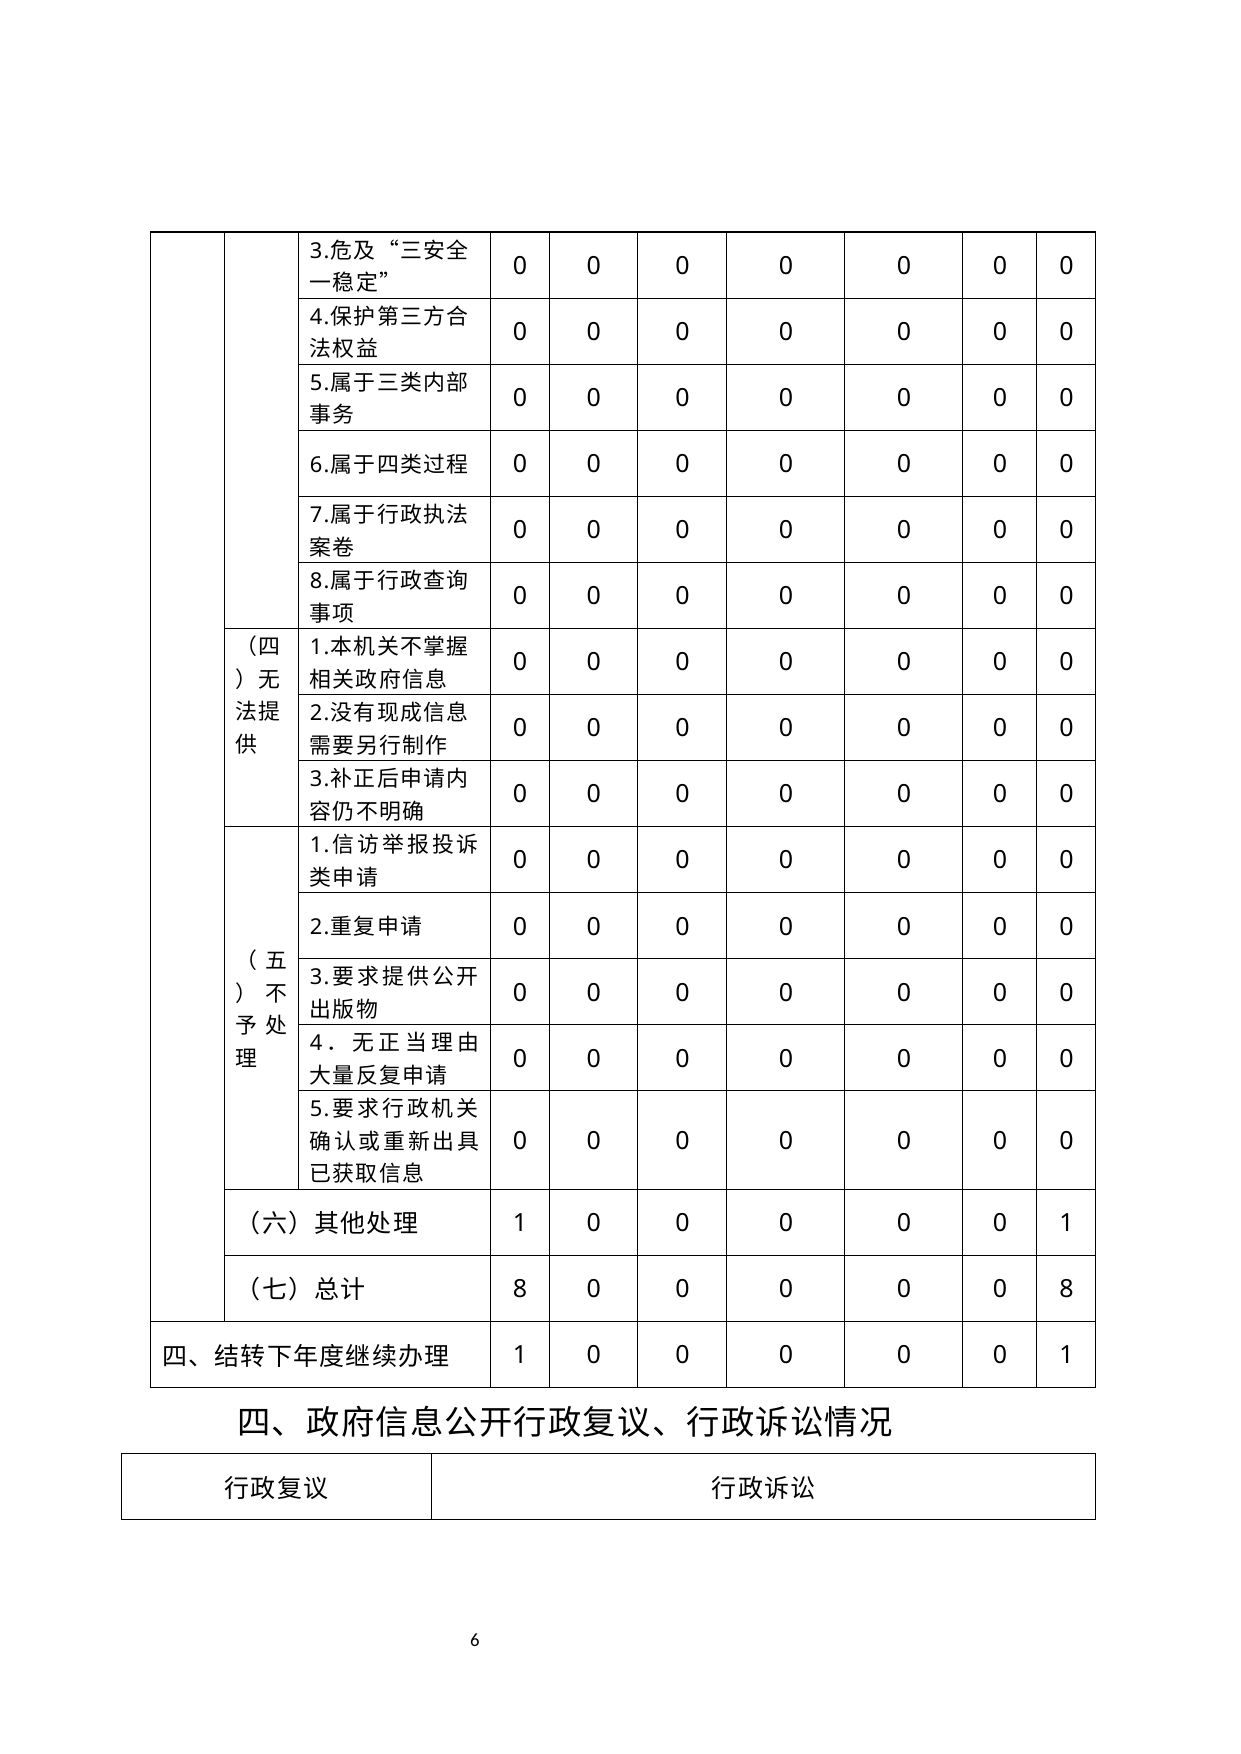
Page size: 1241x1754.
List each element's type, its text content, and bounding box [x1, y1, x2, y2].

table_cell （五）不予处理 [225, 827, 298, 1188]
table_cell 0 [963, 365, 1036, 429]
table_cell 0 [727, 365, 844, 429]
table_cell 0 [638, 299, 726, 363]
table_cell 0 [727, 1025, 844, 1090]
table_cell 0 [491, 431, 549, 496]
table_cell 0 [638, 695, 726, 760]
table_cell 0 [845, 695, 962, 760]
table_cell 0 [727, 695, 844, 760]
table_cell 0 [963, 563, 1036, 628]
table_cell 0 [963, 893, 1036, 958]
table_cell 0 [638, 893, 726, 958]
table_cell 0 [550, 233, 637, 297]
table_cell 1 [491, 1190, 549, 1254]
table_cell 0 [1037, 629, 1095, 694]
table_cell 0 [491, 827, 549, 892]
table_cell 0 [491, 563, 549, 628]
table_cell 0 [491, 1025, 549, 1090]
table_cell 6.属于四类过程 [299, 431, 490, 496]
table_cell 0 [550, 497, 637, 562]
table_cell 0 [491, 497, 549, 562]
table_cell 0 [1037, 497, 1095, 562]
table_cell 0 [550, 893, 637, 958]
table_cell 0 [1037, 1025, 1095, 1090]
table_cell 0 [727, 563, 844, 628]
table_cell 0 [550, 431, 637, 496]
table_cell 0 [845, 365, 962, 429]
table_cell 0 [727, 1190, 844, 1254]
table_cell 4．无正当理由大量反复申请 [299, 1025, 490, 1090]
table_cell 0 [638, 431, 726, 496]
table_cell 0 [845, 959, 962, 1024]
table_cell 0 [1037, 1091, 1095, 1188]
table_cell 0 [727, 959, 844, 1024]
table_cell 0 [845, 761, 962, 826]
table_cell 0 [550, 827, 637, 892]
table_cell 3.危及“三安全一稳定” [299, 233, 490, 297]
table_cell 5.属于三类内部事务 [299, 365, 490, 429]
table_cell 0 [727, 497, 844, 562]
table_cell 0 [845, 233, 962, 297]
table_cell 0 [963, 761, 1036, 826]
table_cell 0 [727, 893, 844, 958]
table_cell 0 [550, 761, 637, 826]
table_cell 0 [727, 1322, 844, 1387]
table_cell 0 [550, 299, 637, 363]
table_cell 0 [491, 365, 549, 429]
table_cell 0 [550, 629, 637, 694]
table_cell 0 [638, 959, 726, 1024]
table_cell 0 [550, 1190, 637, 1254]
table_cell 0 [727, 431, 844, 496]
table_cell 0 [550, 1256, 637, 1321]
table_cell 0 [845, 1025, 962, 1090]
table_cell 0 [963, 1091, 1036, 1188]
table_cell 0 [638, 365, 726, 429]
table_cell 0 [845, 1190, 962, 1254]
table_cell 4.保护第三方合法权益 [299, 299, 490, 363]
table_cell 0 [727, 629, 844, 694]
table_cell 0 [963, 695, 1036, 760]
table_cell 0 [638, 1091, 726, 1188]
table_cell 8 [1037, 1256, 1095, 1321]
table_cell 0 [727, 1091, 844, 1188]
table_cell 0 [963, 629, 1036, 694]
table_cell 0 [1037, 365, 1095, 429]
table_cell 0 [1037, 431, 1095, 496]
table_cell 0 [550, 1025, 637, 1090]
table_cell 0 [638, 563, 726, 628]
table_cell 0 [550, 365, 637, 429]
table_cell 0 [491, 761, 549, 826]
table_cell 0 [1037, 959, 1095, 1024]
table_cell 0 [550, 959, 637, 1024]
table_cell 0 [845, 497, 962, 562]
table_cell 0 [1037, 893, 1095, 958]
table_cell 0 [550, 1091, 637, 1188]
table_cell 0 [845, 1091, 962, 1188]
table_cell 0 [963, 1256, 1036, 1321]
table_cell 0 [963, 1190, 1036, 1254]
table_cell 1.信访举报投诉类申请 [299, 827, 490, 892]
table_cell 0 [845, 431, 962, 496]
table_cell 0 [638, 827, 726, 892]
table_cell 1.本机关不掌握相关政府信息 [299, 629, 490, 694]
table_cell 0 [845, 827, 962, 892]
table_cell 0 [1037, 695, 1095, 760]
table_cell 0 [963, 959, 1036, 1024]
table_cell 0 [963, 233, 1036, 297]
table_cell 0 [638, 233, 726, 297]
table_cell 0 [963, 497, 1036, 562]
table_cell 1 [491, 1322, 549, 1387]
table_cell 5.要求行政机关确认或重新出具已获取信息 [299, 1091, 490, 1188]
text 四、政府信息公开行政复议、行政诉讼情况 [165, 1388, 1075, 1453]
table_cell 0 [963, 299, 1036, 363]
table_cell 2.没有现成信息需要另行制作 [299, 695, 490, 760]
table_cell 0 [638, 1190, 726, 1254]
table_cell 0 [638, 1256, 726, 1321]
table_cell 0 [638, 629, 726, 694]
table_cell 0 [1037, 563, 1095, 628]
table_header 行政复议 [122, 1454, 431, 1519]
table_cell 1 [1037, 1322, 1095, 1387]
table_cell 0 [550, 695, 637, 760]
table_cell 0 [550, 1322, 637, 1387]
table_cell 7.属于行政执法案卷 [299, 497, 490, 562]
table_cell 0 [963, 1322, 1036, 1387]
table_cell 0 [727, 1256, 844, 1321]
table_cell 0 [845, 893, 962, 958]
table_cell 0 [491, 1091, 549, 1188]
table_cell 0 [491, 959, 549, 1024]
table_cell 0 [1037, 233, 1095, 297]
table_cell 0 [638, 1025, 726, 1090]
table_cell 0 [727, 827, 844, 892]
table_cell 0 [845, 629, 962, 694]
table_cell 0 [491, 695, 549, 760]
table_cell 四、结转下年度继续办理 [151, 1322, 490, 1387]
table_cell 0 [550, 563, 637, 628]
table_cell 3.要求提供公开出版物 [299, 959, 490, 1024]
table_cell 0 [491, 299, 549, 363]
table_cell 0 [1037, 299, 1095, 363]
table_cell 0 [727, 233, 844, 297]
table_cell 0 [845, 1256, 962, 1321]
table_cell 0 [845, 563, 962, 628]
table_cell 2.重复申请 [299, 893, 490, 958]
table_cell 0 [845, 1322, 962, 1387]
table_cell 0 [491, 893, 549, 958]
table_cell 0 [638, 1322, 726, 1387]
table_cell 0 [963, 431, 1036, 496]
table_cell 0 [1037, 761, 1095, 826]
table_cell 0 [638, 497, 726, 562]
table_cell 0 [1037, 827, 1095, 892]
table_cell 8 [491, 1256, 549, 1321]
table_header 行政诉讼 [432, 1454, 1095, 1519]
table_cell 0 [845, 299, 962, 363]
table_cell 0 [963, 1025, 1036, 1090]
table_cell （七）总计 [225, 1256, 490, 1321]
table_cell 1 [1037, 1190, 1095, 1254]
table_cell （四）无法提供 [225, 629, 298, 826]
table_cell 0 [727, 761, 844, 826]
table_cell 0 [727, 299, 844, 363]
table_cell 0 [491, 233, 549, 297]
table_cell 8.属于行政查询事项 [299, 563, 490, 628]
table_cell 0 [638, 761, 726, 826]
table_cell 0 [491, 629, 549, 694]
table_cell （六）其他处理 [225, 1190, 490, 1254]
table_cell 0 [963, 827, 1036, 892]
table_cell 3.补正后申请内容仍不明确 [299, 761, 490, 826]
